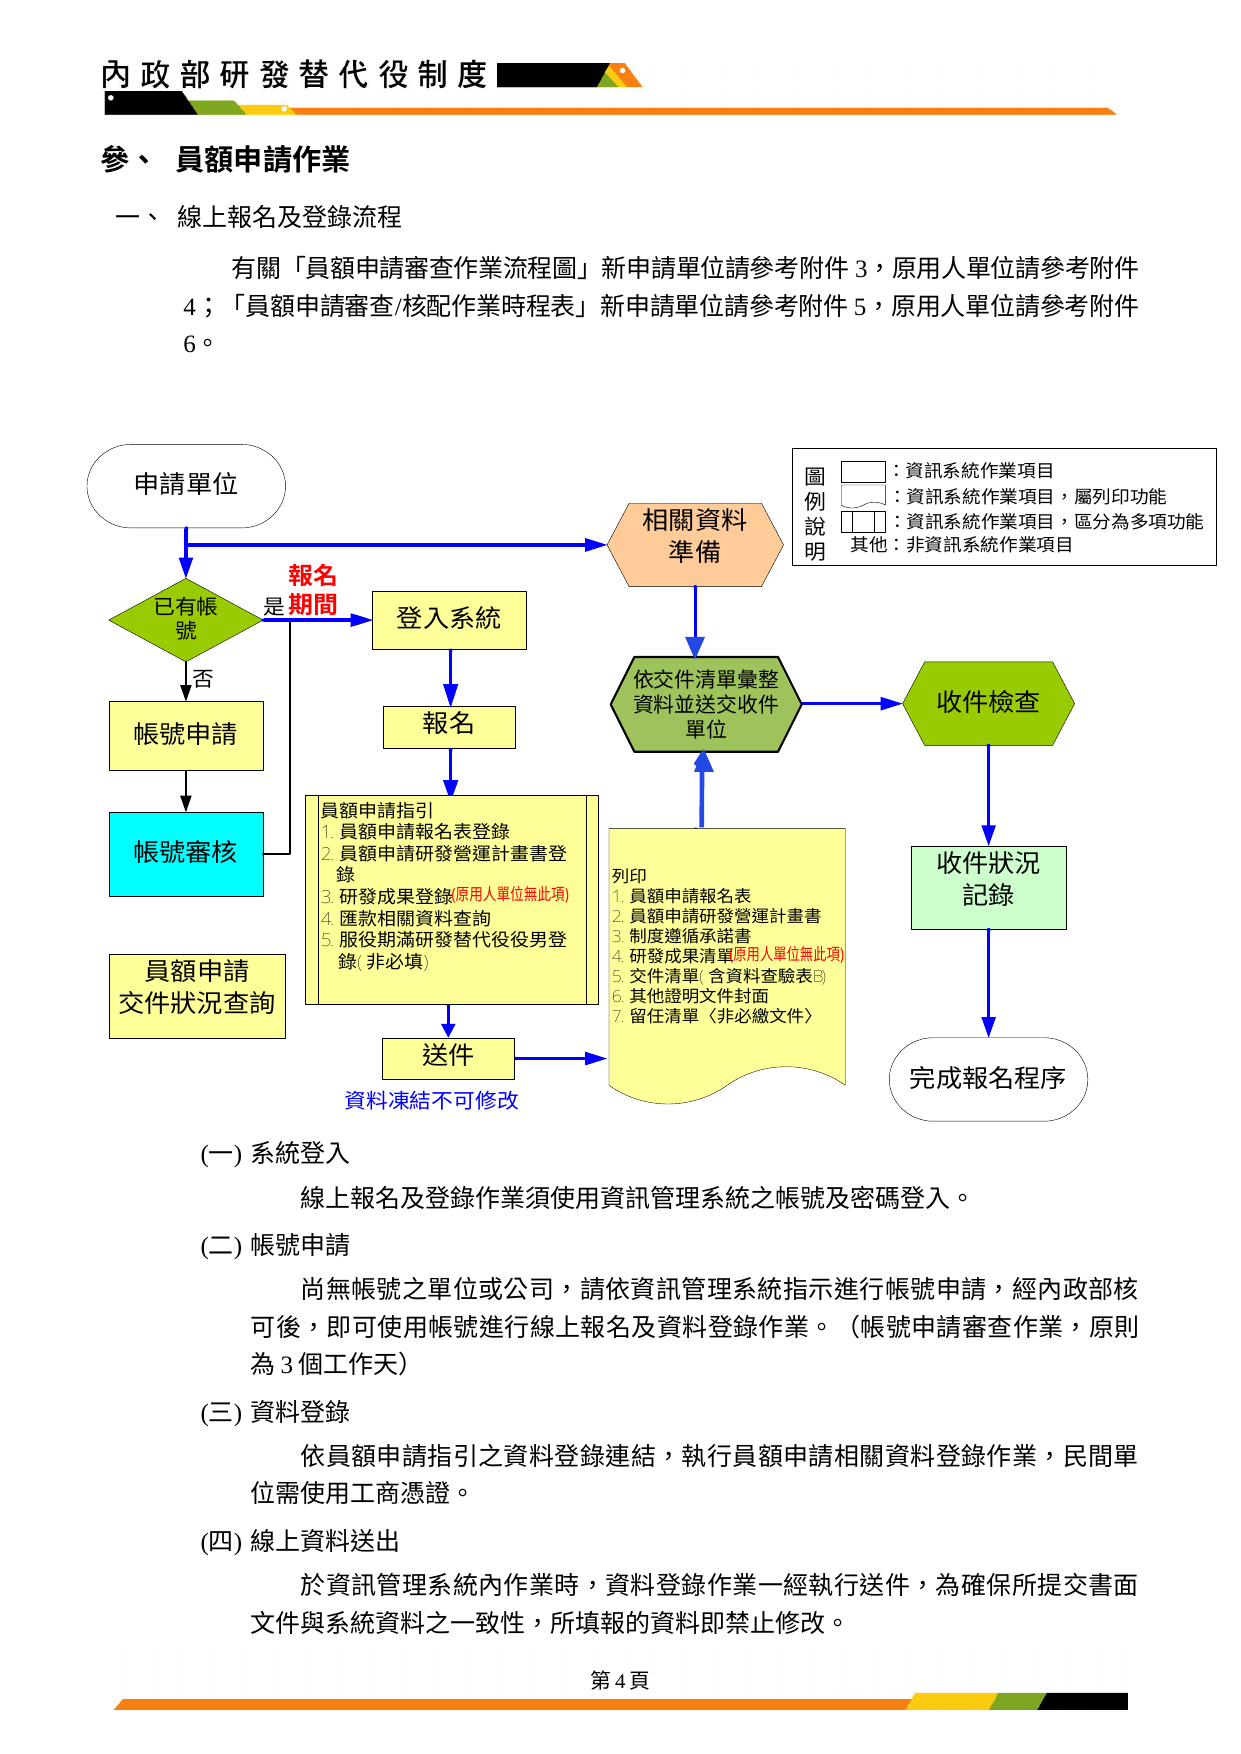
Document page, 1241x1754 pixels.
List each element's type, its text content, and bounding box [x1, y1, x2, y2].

list 系統登入 [200, 410, 1140, 1171]
text 線上報名及登錄作業須使用資訊管理系統之帳號及密碼登入。 [250, 1177, 1140, 1215]
text 依員額申請指引之資料登錄連結，執行員額申請相關資料登錄作業，民間單位需使用工商憑證。 [250, 1436, 1140, 1511]
list 員額申請作業 [100, 137, 1140, 179]
list 帳號申請 [200, 1221, 1140, 1263]
text 有關「員額申請審查作業流程圖」新申請單位請參考附件3，原用人單位請參考附件4；「員額申請審查/核配作業時程表」新申請單位請參考附件5，原用人單位請參考附件6。 [183, 248, 1140, 360]
text 尚無帳號之單位或公司，請依資訊管理系統指示進行帳號申請，經內政部核可後，即可使用帳號進行線上報名及資料登錄作業。（帳號申請審查作業，原則為3個工作天） [250, 1269, 1140, 1382]
list 線上資料送出 [200, 1517, 1140, 1559]
text 於資訊管理系統內作業時，資料登錄作業一經執行送件，為確保所提交書面文件與系統資料之一致性，所填報的資料即禁止修改。 [250, 1565, 1140, 1640]
picture [113, 1640, 1128, 1713]
list 線上報名及登錄流程 [115, 192, 1140, 235]
list 資料登錄 [200, 1388, 1140, 1429]
picture [100, 59, 1117, 123]
